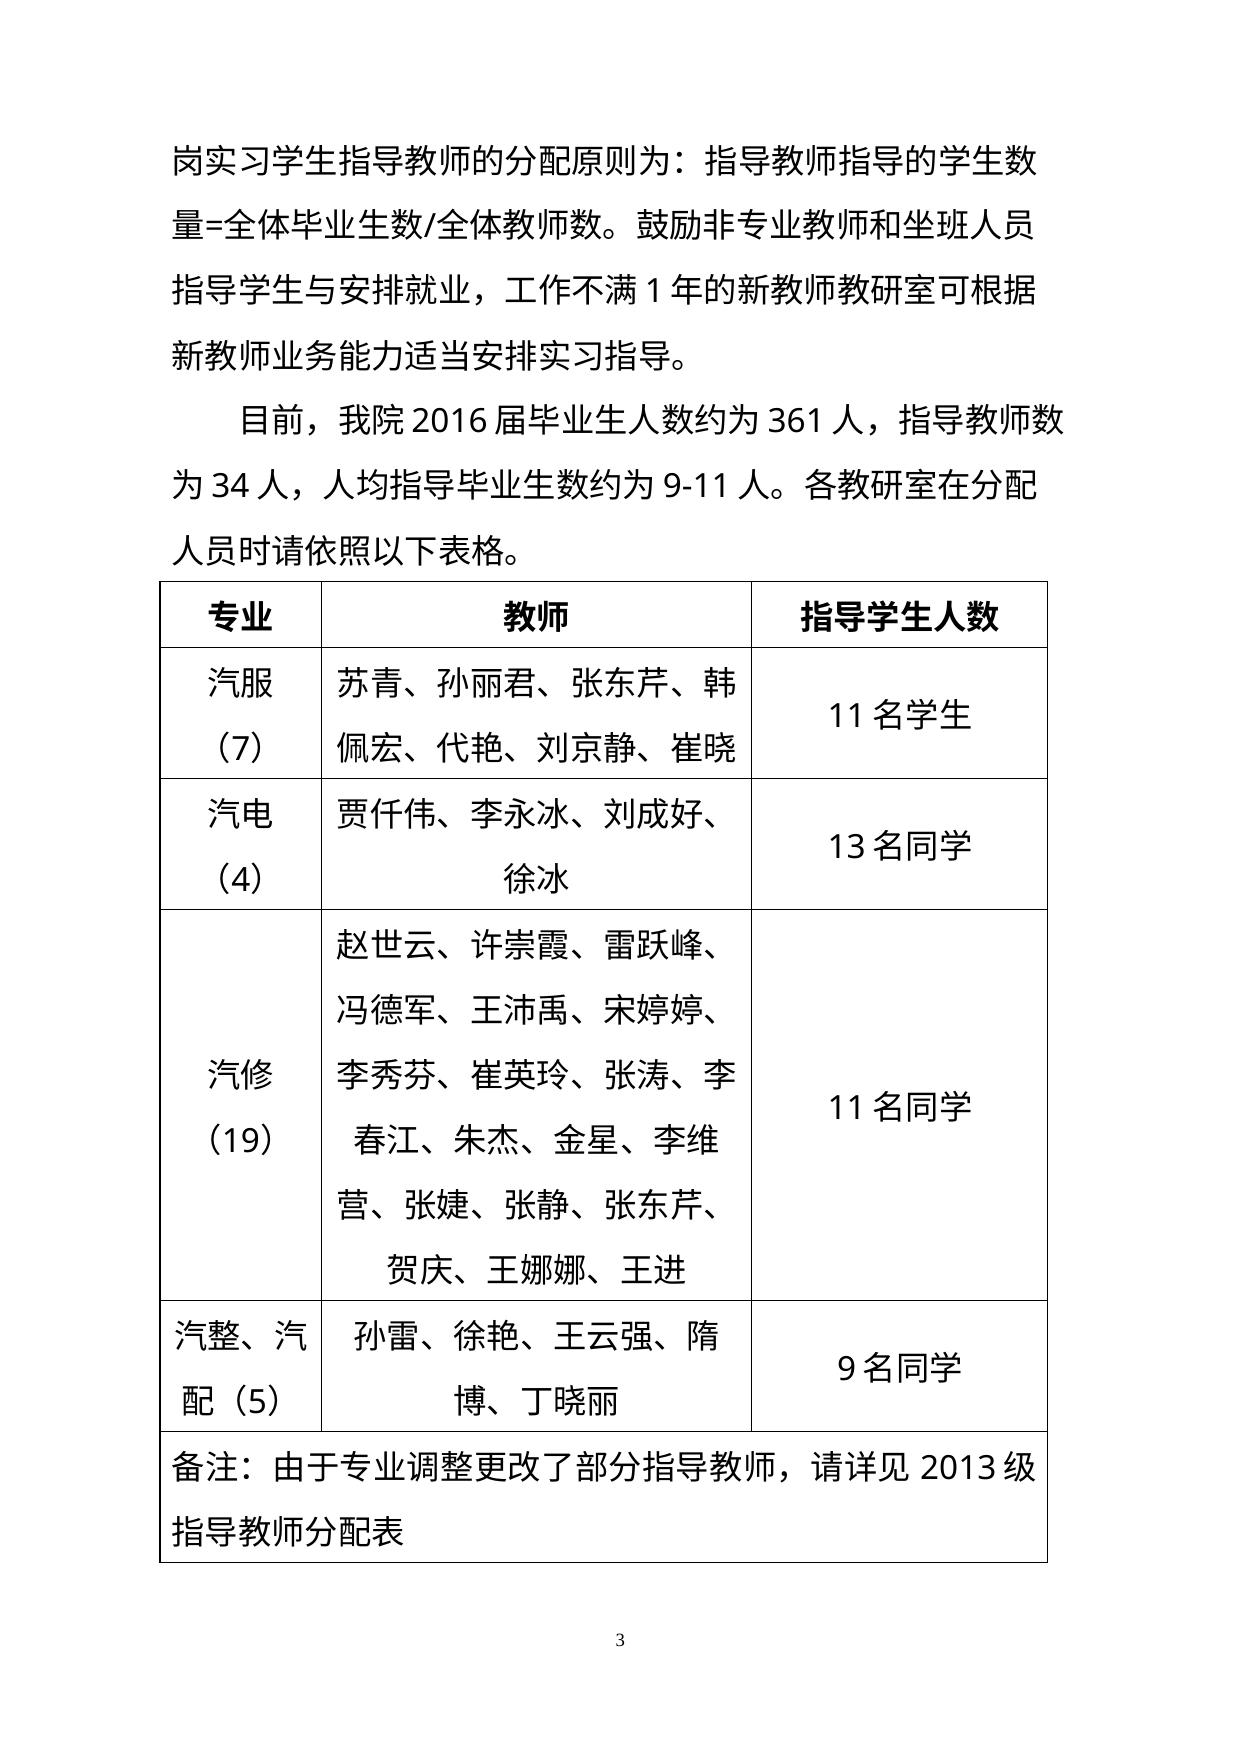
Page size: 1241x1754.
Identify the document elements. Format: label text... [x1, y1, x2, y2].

table_cell 孙雷、徐艳、王云强、隋博、丁晓丽 [322, 1301, 751, 1431]
table_cell 13名同学 [752, 779, 1047, 909]
table_cell 汽电（4） [161, 779, 321, 909]
text 目前，我院2016届毕业生人数约为361人，指导教师数为34人，人均指导毕业生数约为9-11人。各教研室在分配人员时请依照以下表格。 [171, 386, 1069, 581]
table_cell 11名同学 [752, 910, 1047, 1300]
table_header 专业 [161, 582, 321, 647]
table_cell 9名同学 [752, 1301, 1047, 1431]
table_cell 汽服（7） [161, 648, 321, 778]
table_cell 赵世云、许崇霞、雷跃峰、冯德军、王沛禹、宋婷婷、李秀芬、崔英玲、张涛、李春江、朱杰、金星、李维营、张婕、张静、张东芹、贺庆、王娜娜、王进 [322, 910, 751, 1300]
table_header 教师 [322, 582, 751, 647]
table_cell 备注：由于专业调整更改了部分指导教师，请详见2013级指导教师分配表 [161, 1432, 1047, 1562]
table_cell 汽修（19） [161, 910, 321, 1300]
table_header 指导学生人数 [752, 582, 1047, 647]
table_cell 贾仟伟、李永冰、刘成好、徐冰 [322, 779, 751, 909]
table_cell 汽整、汽配（5） [161, 1301, 321, 1431]
table_cell 11名学生 [752, 648, 1047, 778]
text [171, 126, 1069, 386]
table_cell 苏青、孙丽君、张东芹、韩佩宏、代艳、刘京静、崔晓 [322, 648, 751, 778]
